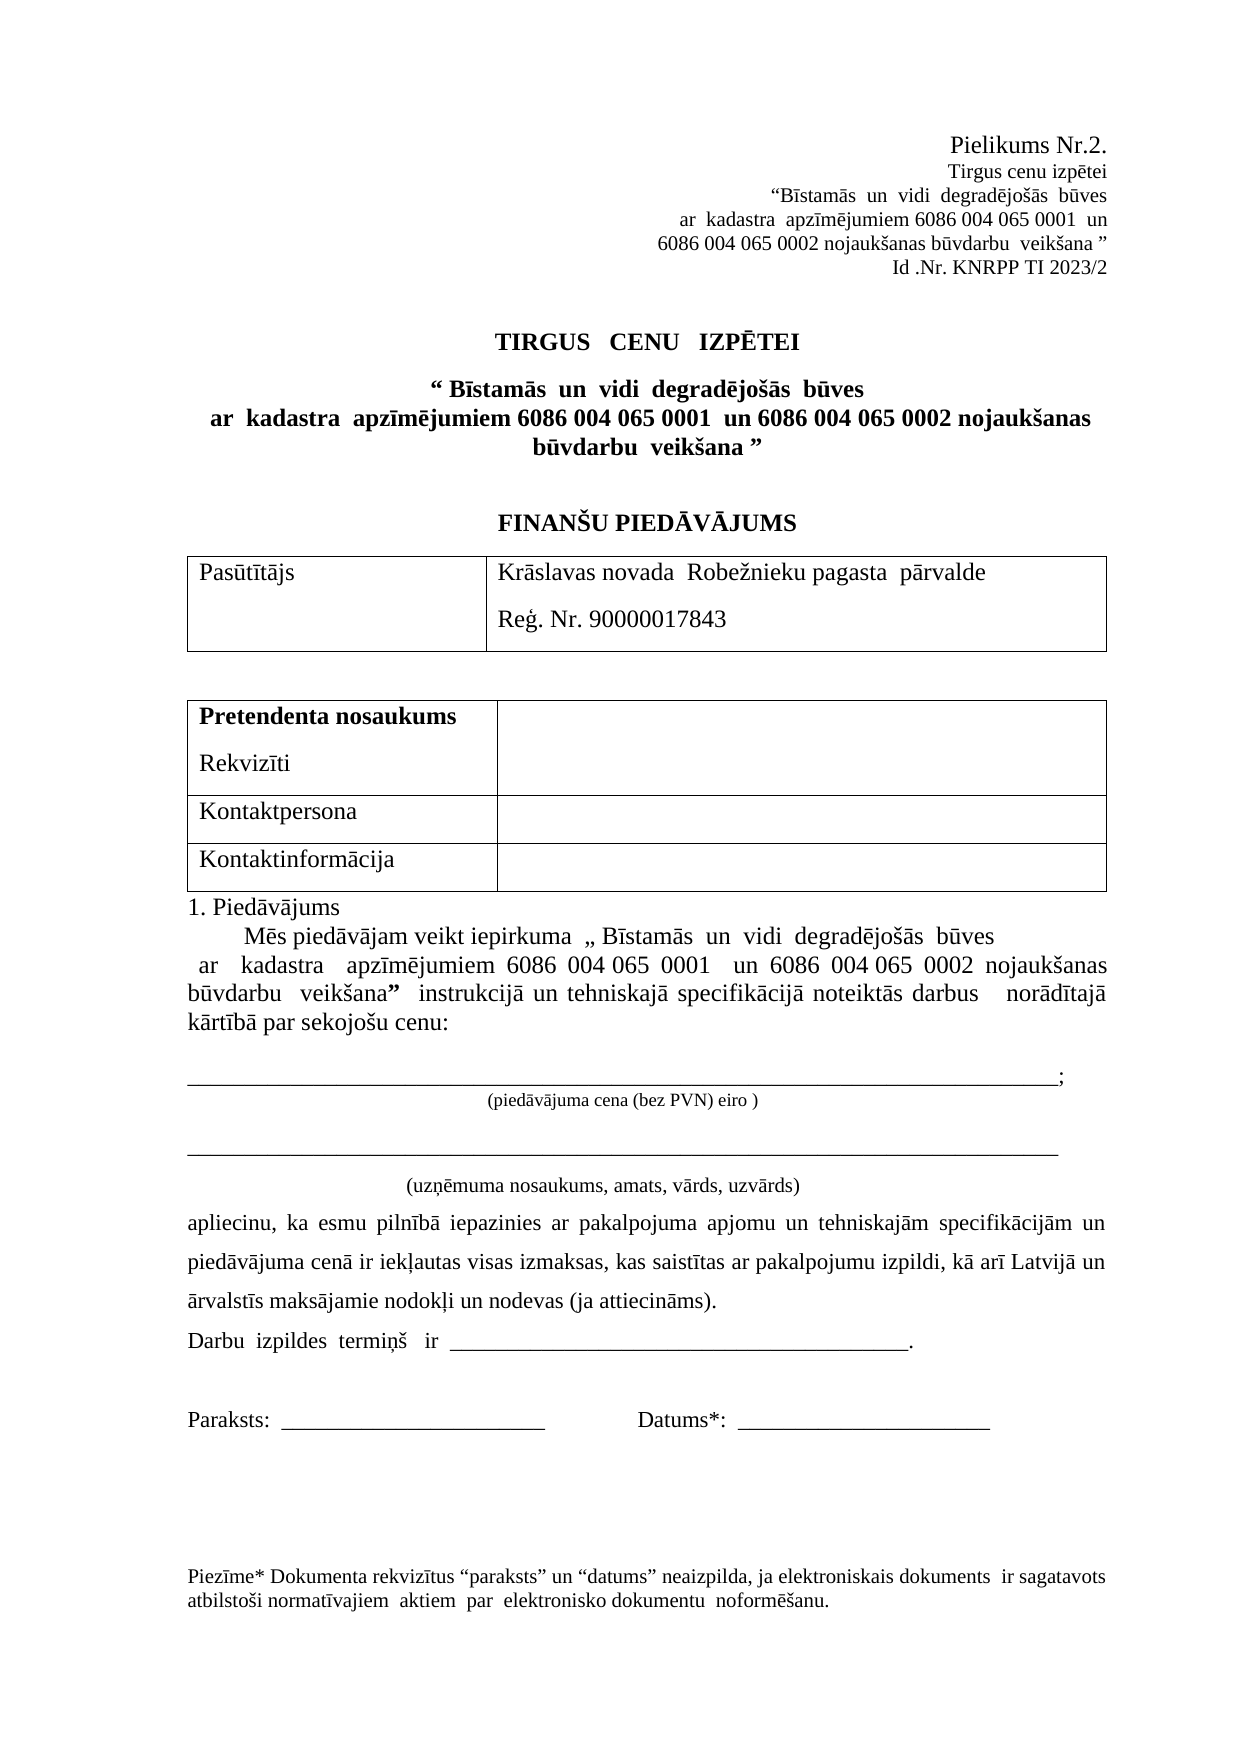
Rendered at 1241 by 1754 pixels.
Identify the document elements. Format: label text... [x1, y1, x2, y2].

text ar kadastra apzīmējumiem 6086 004 065 0001 un 6086 004 065 0002 nojaukšanas būvdarbu veikšana” instrukcijā un tehniskajā specifikācijā noteiktās darbus norādītajā kārtībā par sekojošu cenu: [187, 950, 1107, 1036]
table_header Pretendenta nosaukums Rekvizīti [188, 701, 497, 795]
text 6086 004 065 0002 nojaukšanas būvdarbu veikšana ” [187, 231, 1107, 255]
text ar kadastra apzīmējumiem 6086 004 065 0001 un [187, 207, 1107, 231]
text ar kadastra apzīmējumiem 6086 004 065 0001 un 6086 004 065 0002 nojaukšanas būvdarbu veikšana ” [187, 403, 1107, 461]
text Darbu izpildes termiņš ir ________________________________________. [187, 1327, 1107, 1353]
text FINANŠU PIEDĀVĀJUMS [187, 508, 1107, 537]
text “Bīstamās un vidi degradējošās būves [187, 183, 1107, 207]
text 1. Piedāvājums [187, 892, 1107, 921]
text Mēs piedāvājam veikt iepirkuma „ Bīstamās un vidi degradējošās būves [187, 921, 1107, 950]
table_cell [498, 844, 1106, 891]
table_header [498, 701, 1106, 795]
text TIRGUS CENU IZPĒTEI [187, 327, 1107, 355]
table_cell [498, 796, 1106, 843]
table_cell Kontaktpersona [188, 796, 497, 843]
text “ Bīstamās un vidi degradējošās būves [187, 374, 1107, 403]
table_cell Kontaktinformācija [188, 844, 497, 891]
text ____________________________________________________________________________ [187, 1132, 1107, 1158]
text Id .Nr. KNRPP TI 2023/2 [187, 255, 1107, 279]
text Piezīme* Dokumenta rekvizītus “paraksts” un “datums” neaizpilda, ja elektroniskais dokuments ir sagatavots atbilstoši normatīvajiem aktiem par elektronisko dokumentu noformēšanu. [187, 1564, 1107, 1612]
text Paraksts: _______________________ Datums*: ______________________ [187, 1406, 1107, 1432]
table_header Krāslavas novada Robežnieku pagasta pārvalde Reģ. Nr. 90000017843 [487, 557, 1106, 651]
text (uzņēmuma nosaukums, amats, vārds, uzvārds) [187, 1173, 1107, 1197]
text ____________________________________________________________________________; [187, 1062, 1107, 1089]
text (piedāvājuma cena (bez PVN) eiro ) [412, 1089, 1107, 1110]
text apliecinu, ka esmu pilnībā iepazinies ar pakalpojuma apjomu un tehniskajām specifikācijām un piedāvājuma cenā ir iekļautas visas izmaksas, kas saistītas ar pakalpojumu izpildi, kā arī Latvijā un ārvalstīs maksājamie nodokļi un nodevas (ja attiecināms). [187, 1209, 1107, 1314]
text Pielikums Nr.2. [187, 130, 1107, 159]
table_header Pasūtītājs [188, 557, 486, 651]
text Tirgus cenu izpētei [187, 159, 1107, 183]
